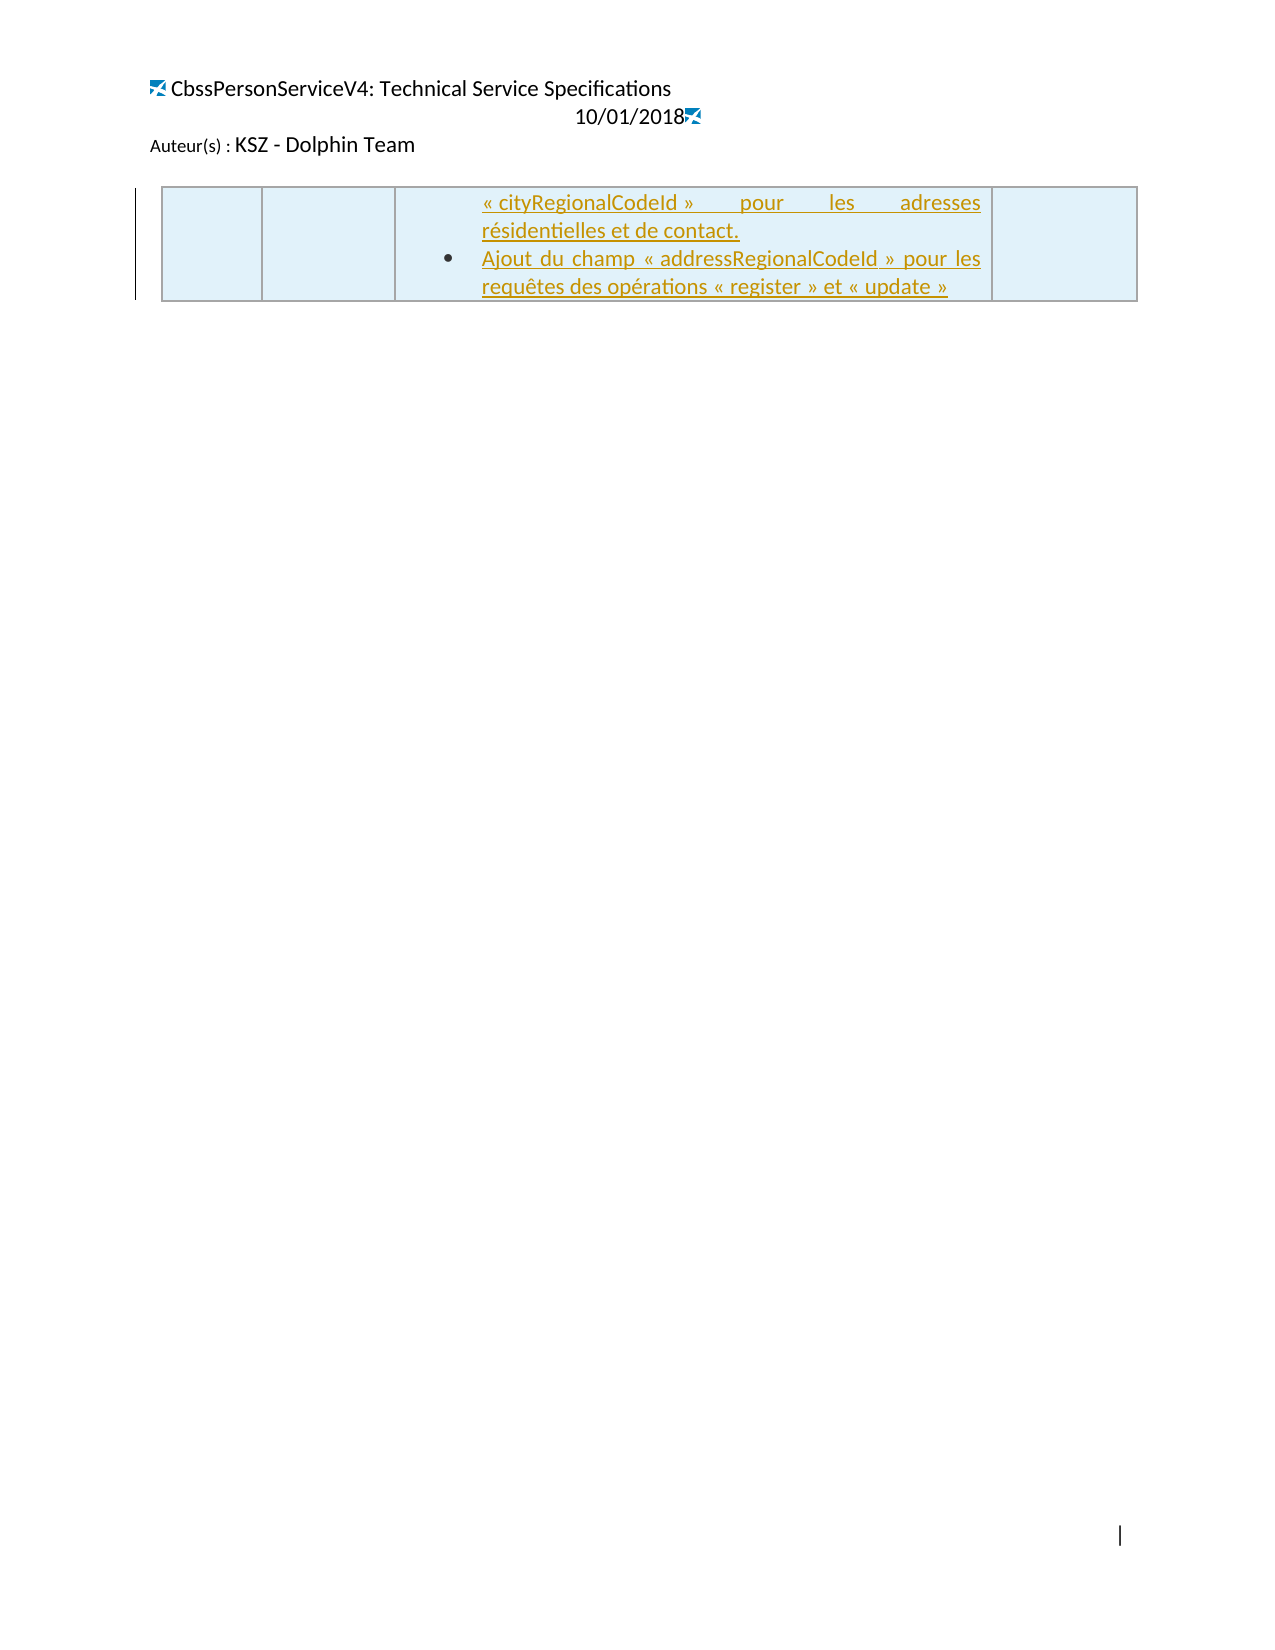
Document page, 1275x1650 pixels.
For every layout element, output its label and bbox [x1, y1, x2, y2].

picture [150, 85, 166, 96]
picture [685, 113, 701, 124]
